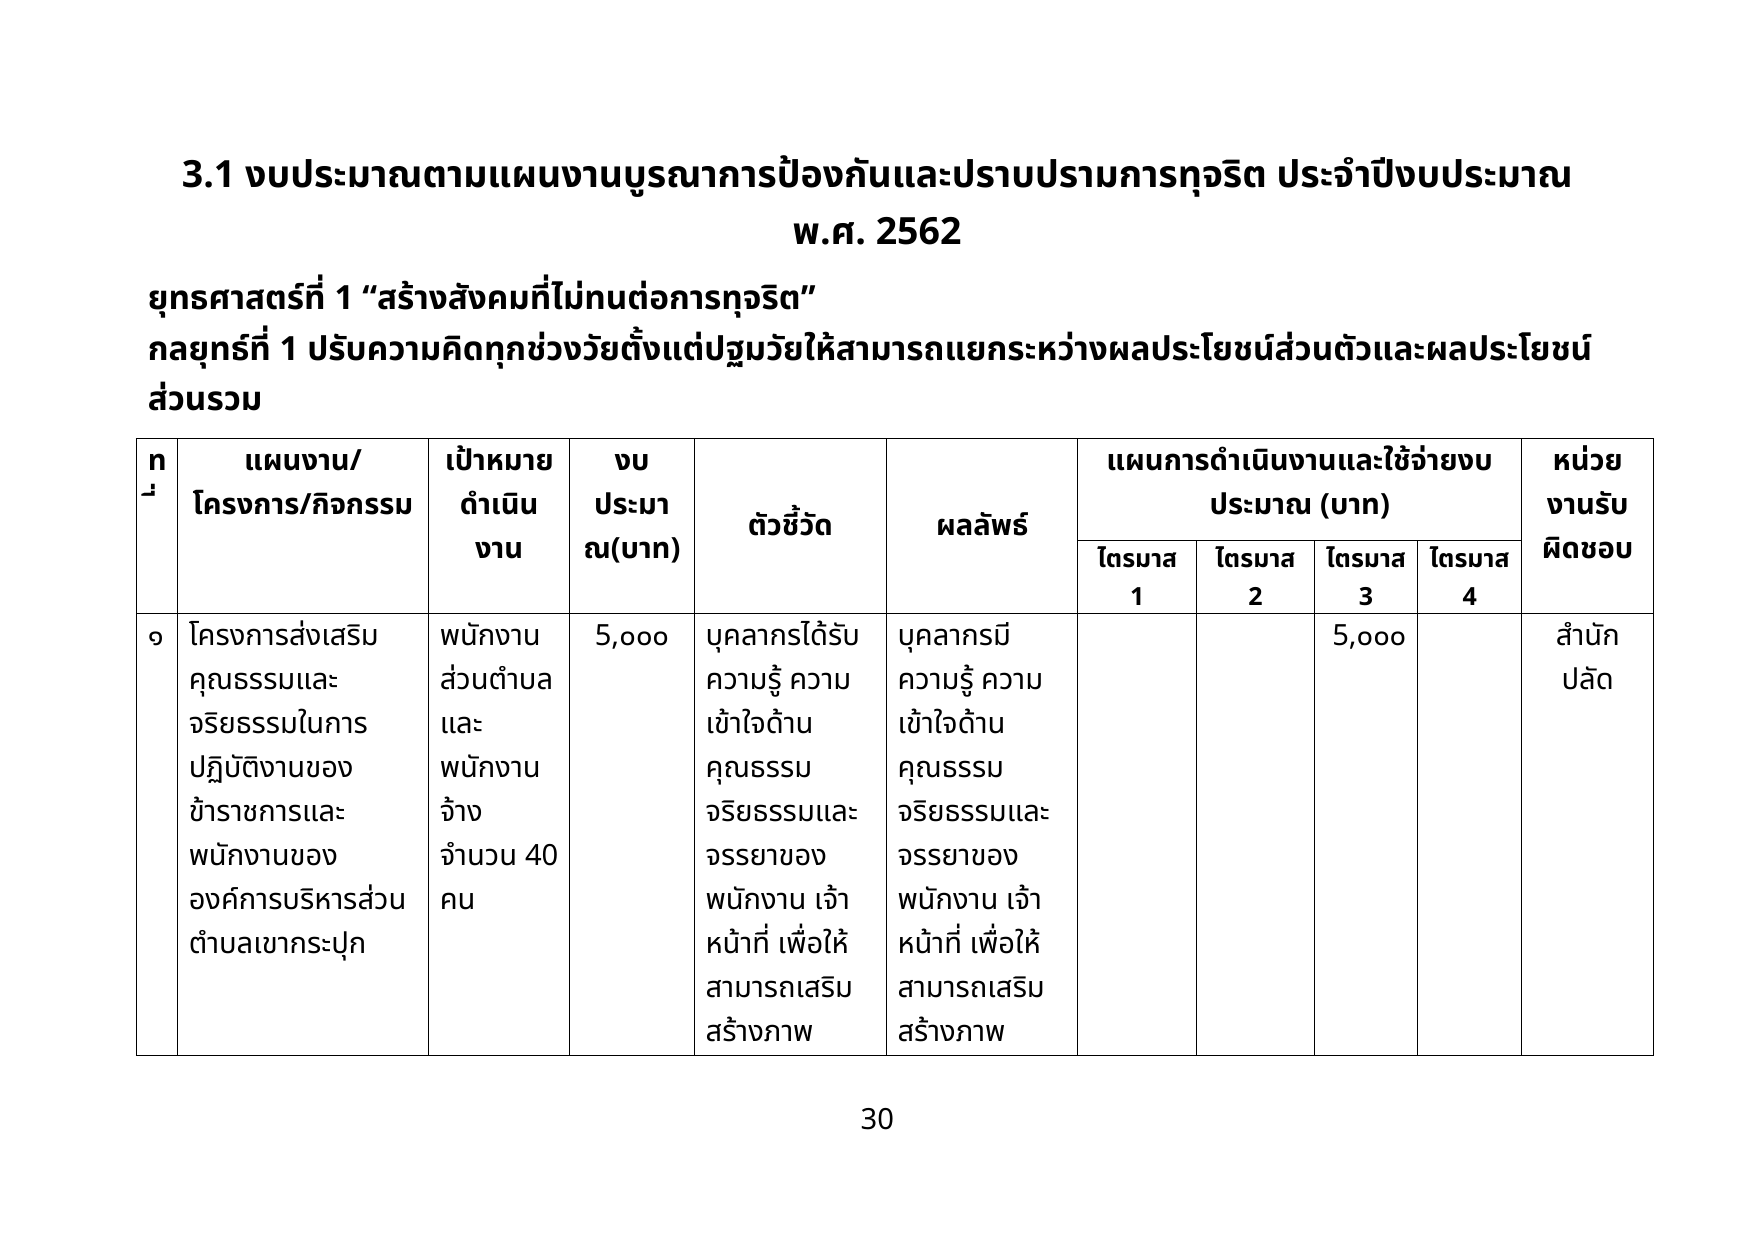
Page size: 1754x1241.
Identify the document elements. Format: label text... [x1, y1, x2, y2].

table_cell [887, 614, 1077, 1055]
table_cell 5,๐๐๐ [1315, 614, 1417, 1055]
table_header เป้าหมายดำเนินงาน [429, 439, 569, 613]
table_header แผนงาน/โครงการ/กิจกรรม [178, 439, 428, 613]
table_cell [695, 614, 886, 1055]
text กลยุทธ์ที่ 1 ปรับความคิดทุกช่วงวัยตั้งแต่ปฐมวัยให้สามารถแยกระหว่างผลประโยชน์ส่วนตัวและผลประโยชน์ส่วนรวม [148, 325, 1606, 426]
text 3.1 งบประมาณตามแผนงานบูรณาการป้องกันและปราบปรามการทุจริต ประจำปีงบประมาณ พ.ศ. 2562 [148, 148, 1606, 262]
table_cell สำนักปลัด [1522, 614, 1653, 1055]
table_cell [178, 614, 428, 1055]
table_header ตัวชี้วัด [695, 439, 886, 613]
table_header แผนการดำเนินงานและใช้จ่ายงบประมาณ (บาท) [1078, 439, 1521, 540]
table_cell ไตรมาส 2 [1197, 541, 1314, 613]
table_header ที่ [137, 439, 177, 613]
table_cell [429, 614, 569, 1055]
table_header งบประมาณ(บาท) [570, 439, 694, 613]
table_cell [1078, 614, 1196, 1055]
table_cell ไตรมาส 1 [1078, 541, 1196, 613]
table_cell 5,๐๐๐ [570, 614, 694, 1055]
table_cell [1418, 614, 1521, 1055]
table_cell ไตรมาส 3 [1315, 541, 1417, 613]
table_cell [1197, 614, 1314, 1055]
table_header หน่วยงานรับผิดชอบ [1522, 439, 1653, 613]
table_cell ๑ [137, 614, 177, 1055]
table_cell ไตรมาส 4 [1418, 541, 1521, 613]
text ยุทธศาสตร์ที่ 1 “สร้างสังคมที่ไม่ทนต่อการทุจริต” [148, 274, 1606, 325]
table_header ผลลัพธ์ [887, 439, 1077, 613]
